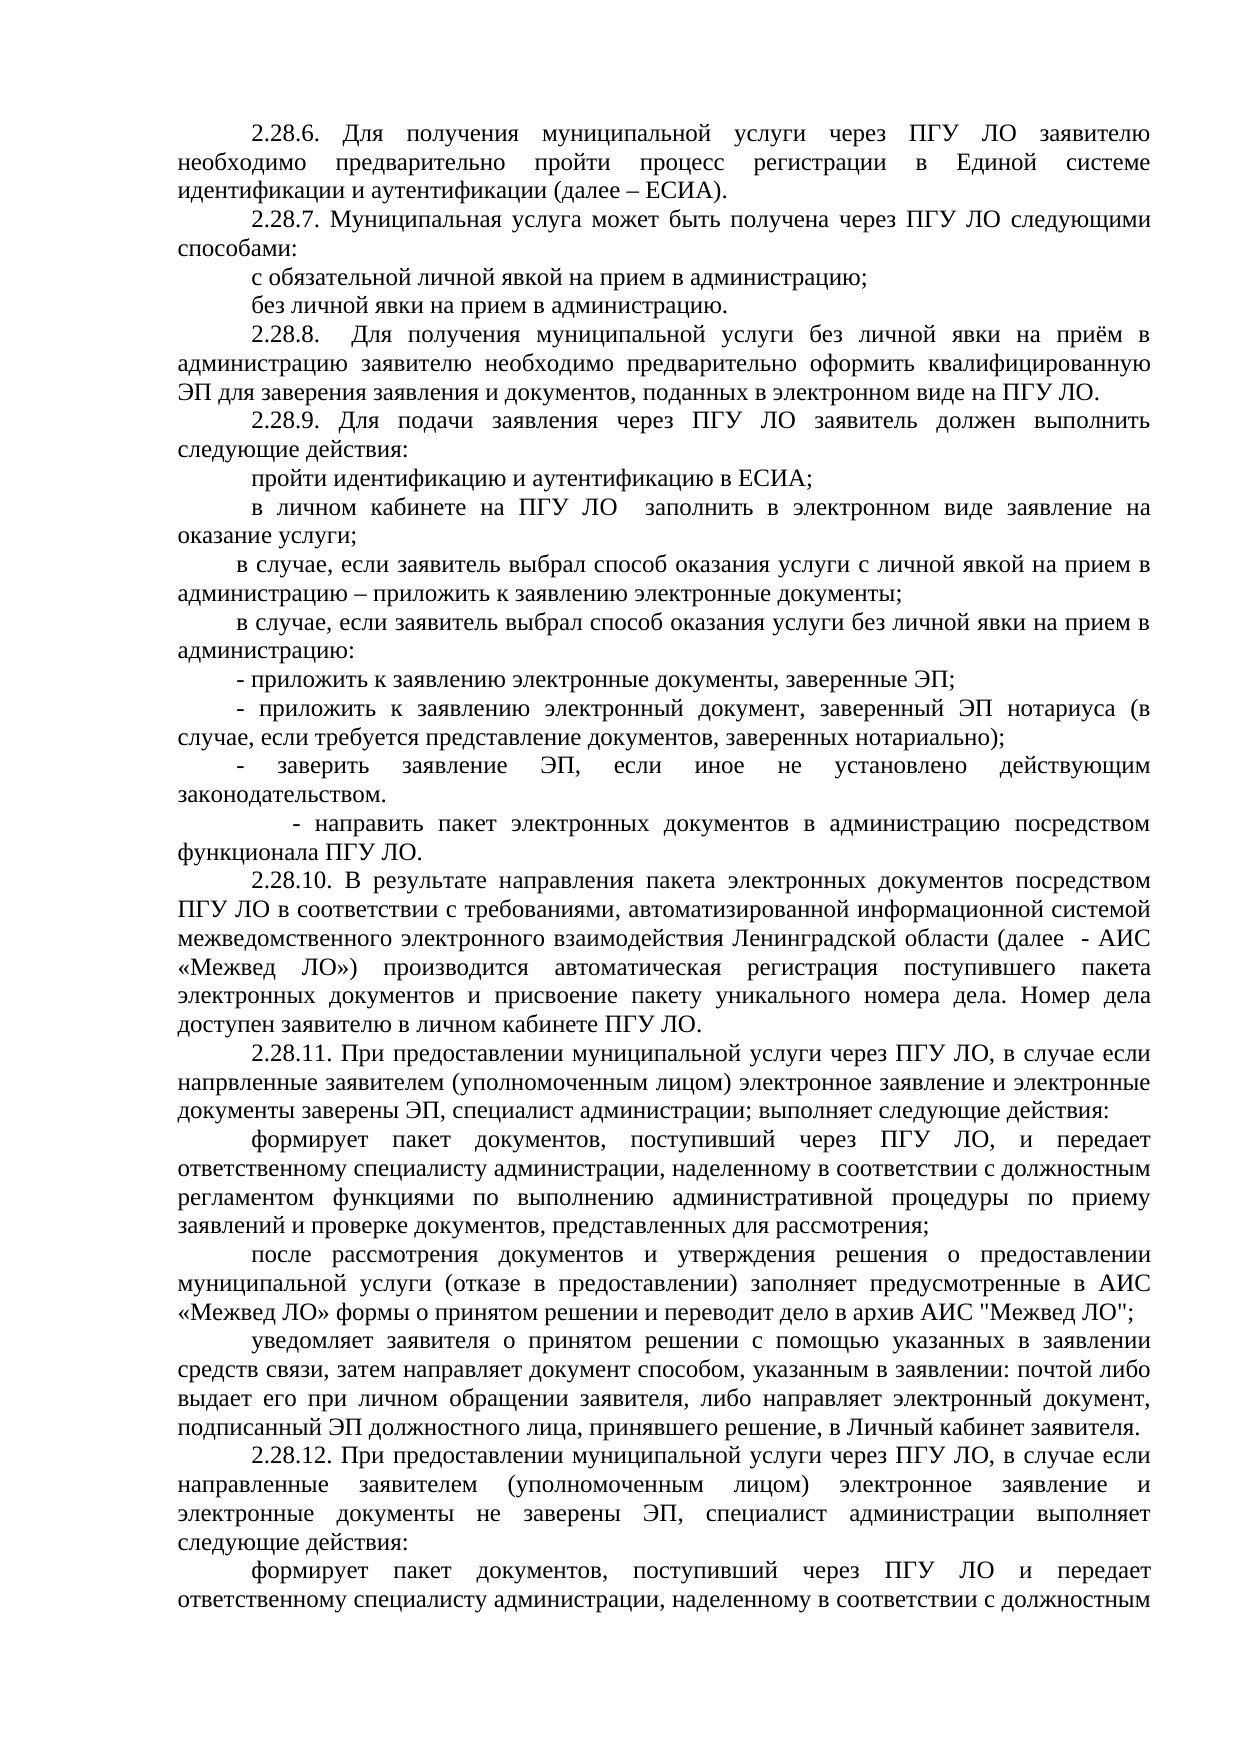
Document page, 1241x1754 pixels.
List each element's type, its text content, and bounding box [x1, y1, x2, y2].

text в случае, если заявитель выбрал способ оказания услуги без личной явки на прием в администрацию: [177, 607, 1152, 664]
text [177, 1556, 1152, 1613]
text без личной явки на прием в администрацию. [177, 291, 1152, 319]
text 2.28.10. В результате направления пакета электронных документов посредством ПГУ ЛО в соответствии с требованиями, автоматизированной информационной системой межведомственного электронного взаимодействия Ленинградской области (далее - АИС «Межвед ЛО») производится автоматическая регистрация поступившего пакета электронных документов и присвоение пакету уникального номера дела. Номер дела доступен заявителю в личном кабинете ПГУ ЛО. [177, 866, 1152, 1038]
text в личном кабинете на ПГУ ЛО заполнить в электронном виде заявление на оказание услуги; [177, 492, 1152, 549]
text в случае, если заявитель выбрал способ оказания услуги с личной явкой на прием в администрацию – приложить к заявлению электронные документы; [177, 549, 1152, 607]
text - направить пакет электронных документов в администрацию посредством функционала ПГУ ЛО. [177, 808, 1152, 866]
text формирует пакет документов, поступивший через ПГУ ЛО, и передает ответственному специалисту администрации, наделенному в соответствии с должностным регламентом функциями по выполнению административной процедуры по приему заявлений и проверке документов, представленных для рассмотрения; [177, 1124, 1152, 1239]
text после рассмотрения документов и утверждения решения о предоставлении муниципальной услуги (отказе в предоставлении) заполняет предусмотренные в АИС «Межвед ЛО» формы о принятом решении и переводит дело в архив АИС "Межвед ЛО"; [177, 1239, 1152, 1326]
text 2.28.6. Для получения муниципальной услуги через ПГУ ЛО заявителю необходимо предварительно пройти процесс регистрации в Единой системе идентификации и аутентификации (далее – ЕСИА). [177, 118, 1152, 204]
text 2.28.7. Муниципальная услуга может быть получена через ПГУ ЛО следующими способами: [177, 204, 1152, 262]
text пройти идентификацию и аутентификацию в ЕСИА; [177, 463, 1152, 492]
text - заверить заявление ЭП, если иное не установлено действующим законодательством. [177, 751, 1152, 808]
text 2.28.11. При предоставлении муниципальной услуги через ПГУ ЛО, в случае если напрвленные заявителем (уполномоченным лицом) электронное заявление и электронные документы заверены ЭП, специалист администрации; выполняет следующие действия: [177, 1038, 1152, 1124]
text 2.28.8. Для получения муниципальной услуги без личной явки на приём в администрацию заявителю необходимо предварительно оформить квалифицированную ЭП для заверения заявления и документов, поданных в электронном виде на ПГУ ЛО. [177, 319, 1152, 406]
text 2.28.12. При предоставлении муниципальной услуги через ПГУ ЛО, в случае если направленные заявителем (уполномоченным лицом) электронное заявление и электронные документы не заверены ЭП, специалист администрации выполняет следующие действия: [177, 1441, 1152, 1556]
text - приложить к заявлению электронные документы, заверенные ЭП; [177, 664, 1152, 693]
text 2.28.9. Для подачи заявления через ПГУ ЛО заявитель должен выполнить следующие действия: [177, 406, 1152, 463]
text с обязательной личной явкой на прием в администрацию; [177, 262, 1152, 291]
text - приложить к заявлению электронный документ, заверенный ЭП нотариуса (в случае, если требуется представление документов, заверенных нотариально); [177, 693, 1152, 751]
text уведомляет заявителя о принятом решении с помощью указанных в заявлении средств связи, затем направляет документ способом, указанным в заявлении: почтой либо выдает его при личном обращении заявителя, либо направляет электронный документ, подписанный ЭП должностного лица, принявшего решение, в Личный кабинет заявителя. [177, 1326, 1152, 1441]
